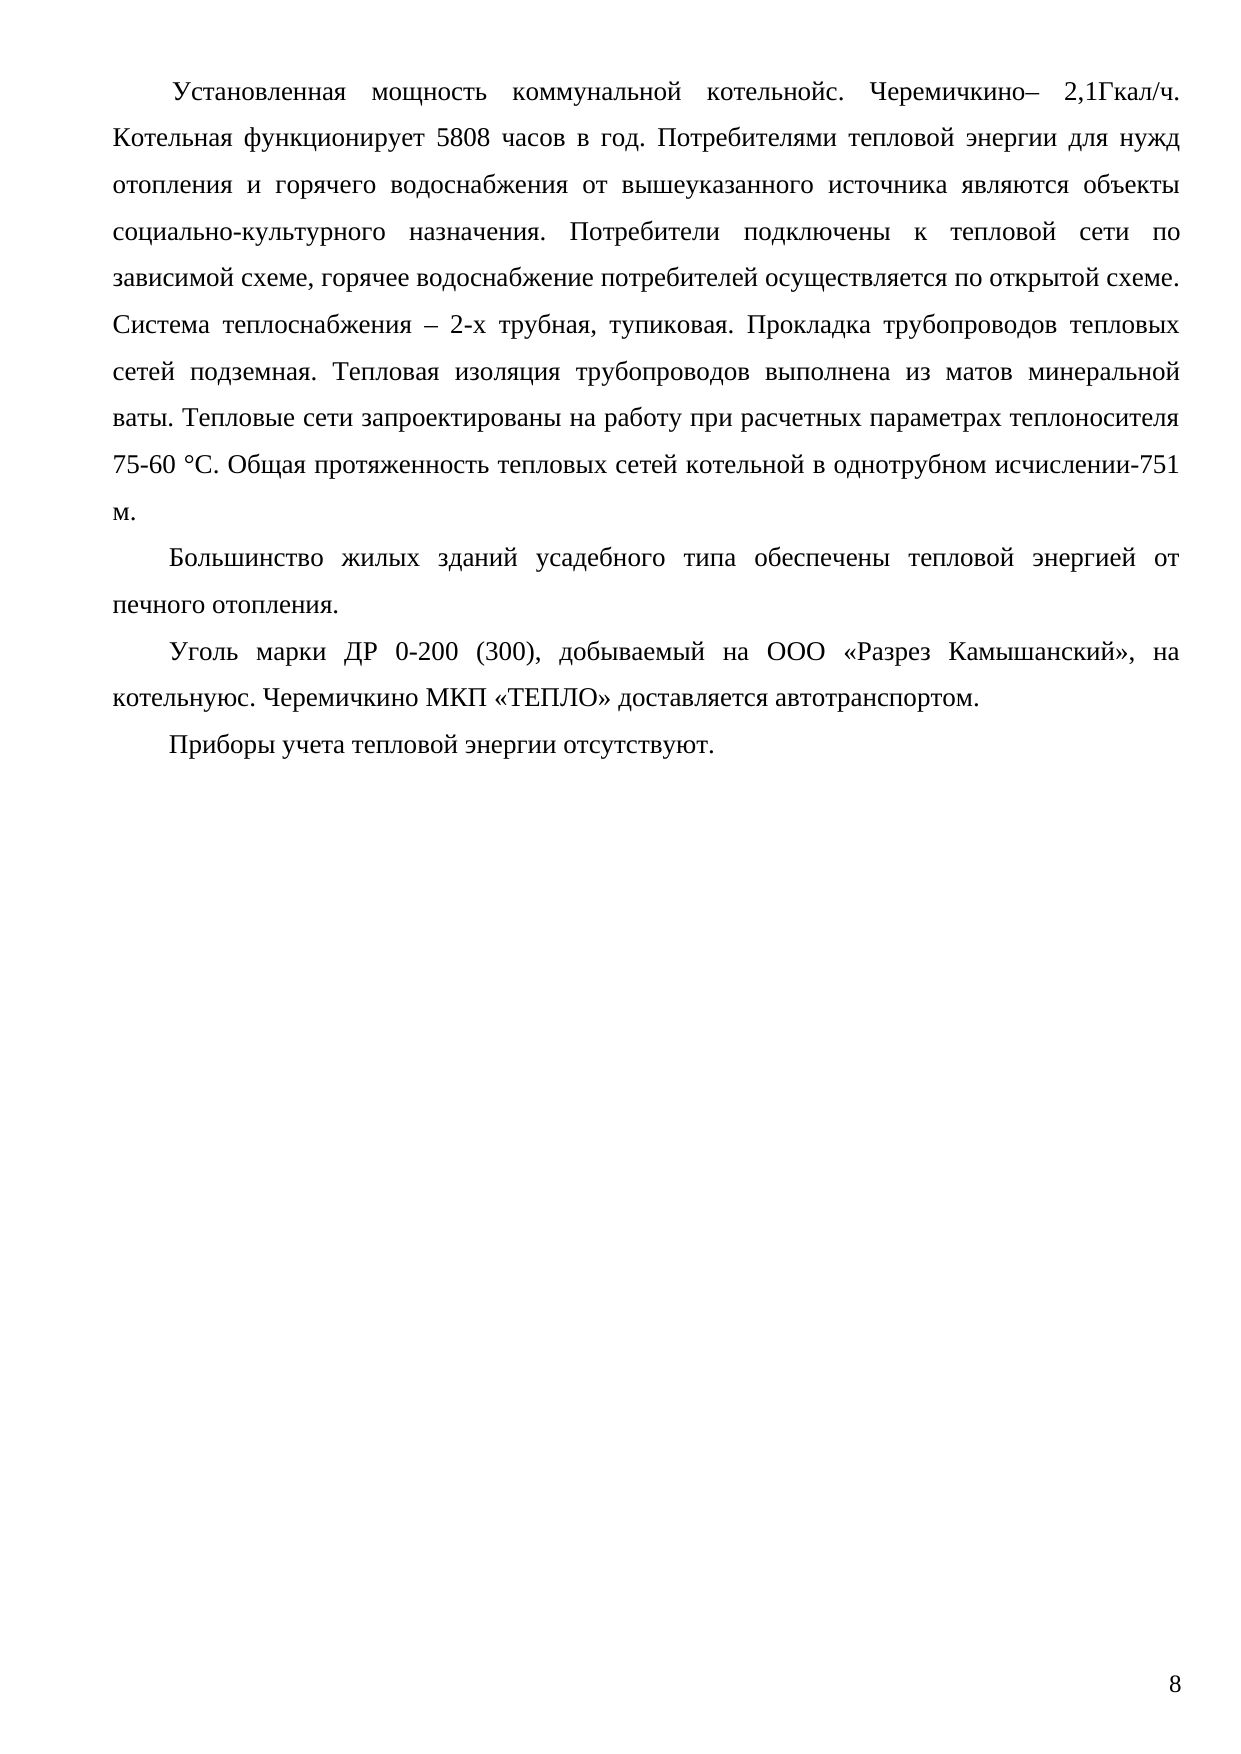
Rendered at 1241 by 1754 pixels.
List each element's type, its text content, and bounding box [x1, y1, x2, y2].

text Установленная мощность коммунальной котельнойс. Черемичкино– 2,1Гкал/ч. Котельная функционирует 5808 часов в год. Потребителями тепловой энергии для нужд отопления и горячего водоснабжения от вышеуказанного источника являются объекты социально-культурного назначения. Потребители подключены к тепловой сети по зависимой схеме, горячее водоснабжение потребителей осуществляется по открытой схеме. Система теплоснабжения – 2-х трубная, тупиковая. Прокладка трубопроводов тепловых сетей подземная. Тепловая изоляция трубопроводов выполнена из матов минеральной ваты. Тепловые сети запроектированы на работу при расчетных параметрах теплоносителя 75-60 °С. Общая протяженность тепловых сетей котельной в однотрубном исчислении-751 м. [112, 75, 1181, 526]
text Уголь марки ДР 0-200 (300), добываемый на ООО «Разрез Камышанский», на котельнуюс. Черемичкино МКП «ТЕПЛО» доставляется автотранспортом. [112, 635, 1181, 713]
text Большинство жилых зданий усадебного типа обеспечены тепловой энергией от печного отопления. [112, 542, 1181, 619]
text Приборы учета тепловой энергии отсутствуют. [112, 728, 1181, 759]
